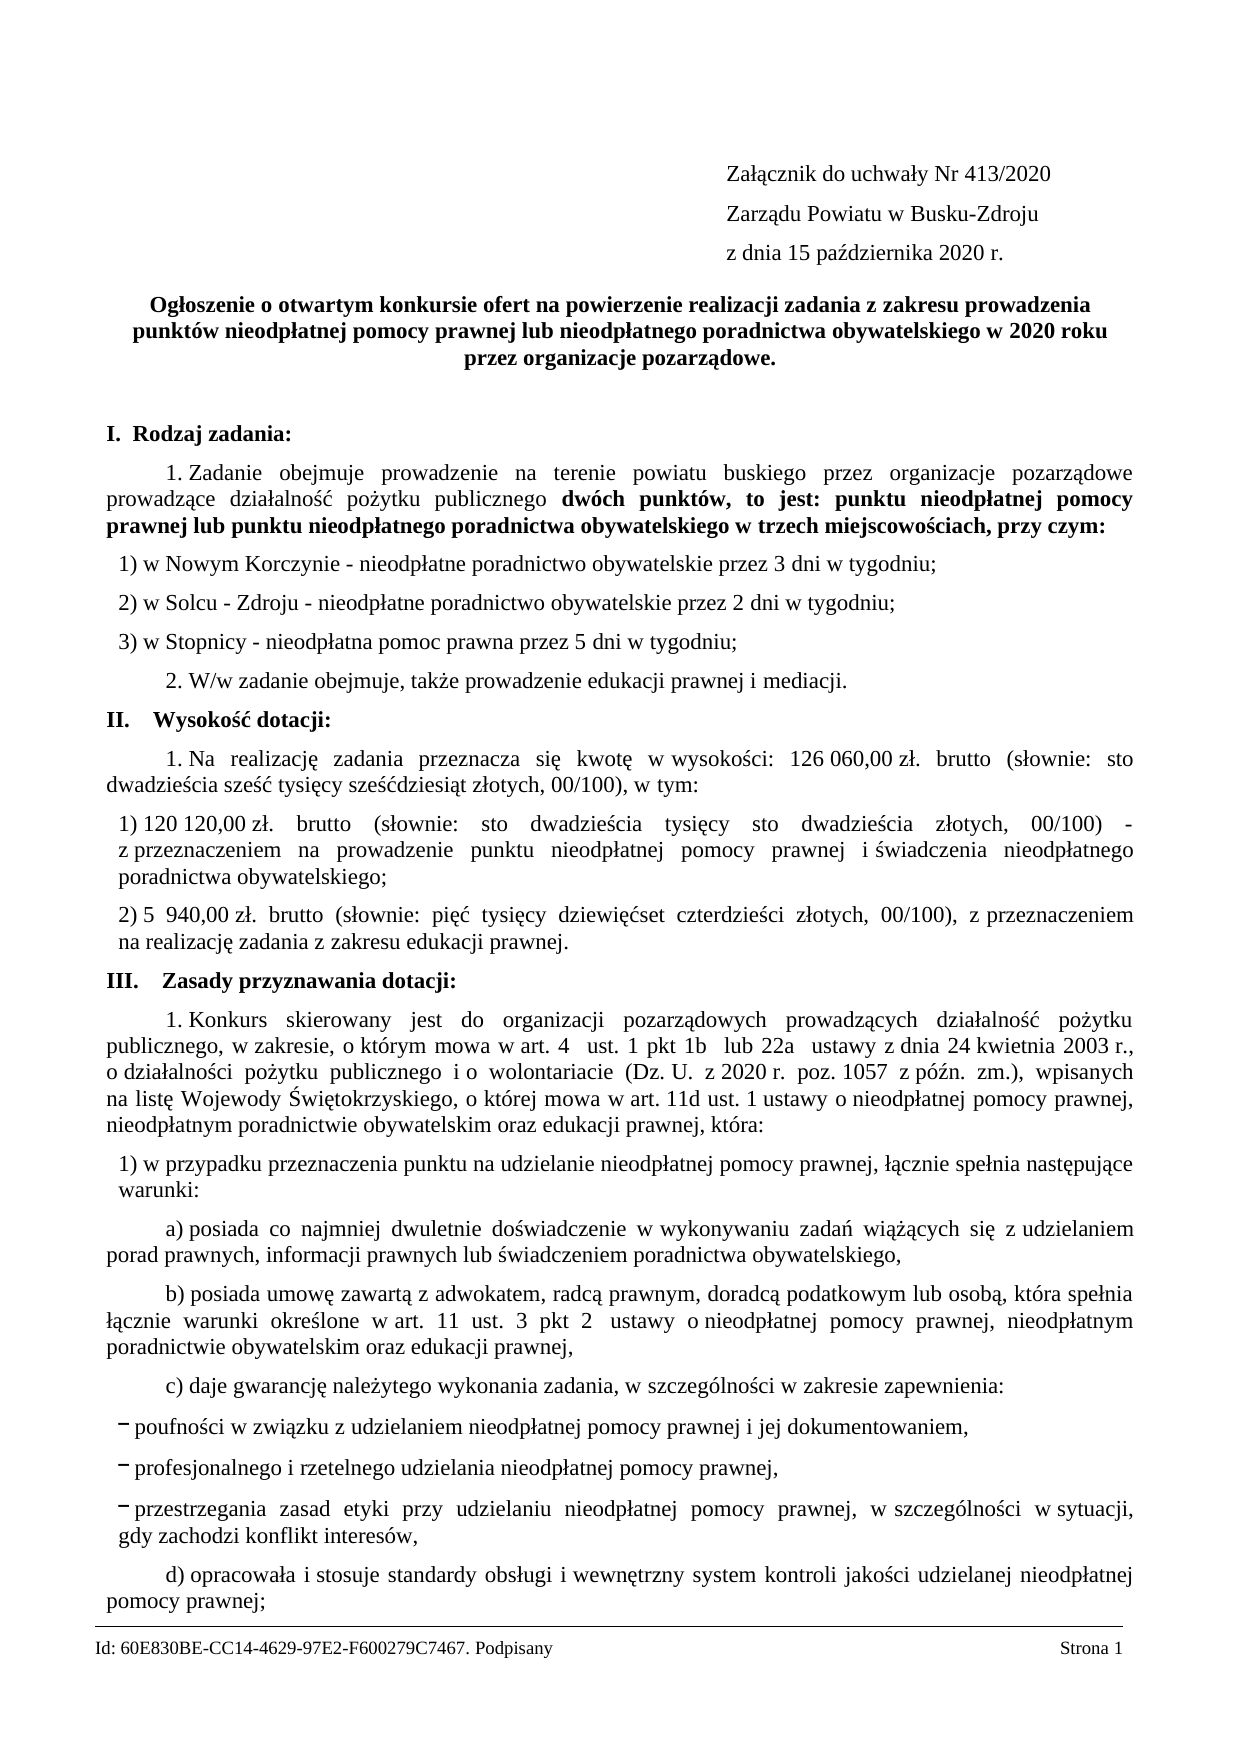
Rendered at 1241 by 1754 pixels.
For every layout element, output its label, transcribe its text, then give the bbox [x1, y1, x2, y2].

text I. Rodzaj zadania: [106, 420, 1134, 446]
text c) daje gwarancję należytego wykonania zadania, w szczególności w zakresie zapewnienia: [106, 1372, 1134, 1398]
text 2. W/w zadanie obejmuje, także prowadzenie edukacji prawnej i mediacji. [106, 667, 1134, 693]
text a) posiada co najmniej dwuletnie doświadczenie w wykonywaniu zadań wiążących się z udzielaniem porad prawnych, informacji prawnych lub świadczeniem poradnictwa obywatelskiego, [106, 1215, 1134, 1268]
text 1) w Nowym Korczynie - nieodpłatne poradnictwo obywatelskie przez 3 dni w tygodniu; [118, 551, 1134, 577]
text 1. Konkurs skierowany jest do organizacji pozarządowych prowadzących działalność pożytku publicznego, w zakresie, o którym mowa w art. 4 ust. 1 pkt 1b lub 22a ustawy z dnia 24 kwietnia 2003 r., o działalności pożytku publicznego i o wolontariacie (Dz. U. z 2020 r. poz. 1057 z późn. zm.), wpisanych na listę Wojewody Świętokrzyskiego, o której mowa w art. 11d ust. 1 ustawy o nieodpłatnej pomocy prawnej, nieodpłatnym poradnictwie obywatelskim oraz edukacji prawnej, która: [106, 1006, 1134, 1137]
text Ogłoszenie o otwartym konkursie ofert na powierzenie realizacji zadania z zakresu prowadzenia punktów nieodpłatnej pomocy prawnej lub nieodpłatnego poradnictwa obywatelskiego w 2020 roku przez organizacje pozarządowe. [106, 291, 1134, 370]
text ᠆ przestrzegania zasad etyki przy udzielaniu nieodpłatnej pomocy prawnej, w szczególności w sytuacji, gdy zachodzi konflikt interesów, [118, 1493, 1134, 1548]
text 1. Na realizację zadania przeznacza się kwotę w wysokości: 126 060,00 zł. brutto (słownie: sto dwadzieścia sześć tysięcy sześćdziesiąt złotych, 00/100), w tym: [106, 745, 1134, 797]
text 2) w Solcu - Zdroju - nieodpłatne poradnictwo obywatelskie przez 2 dni w tygodniu; [118, 589, 1134, 616]
text 3) w Stopnicy - nieodpłatna pomoc prawna przez 5 dni w tygodniu; [118, 628, 1134, 654]
text ᠆ poufności w związku z udzielaniem nieodpłatnej pomocy prawnej i jej dokumentowaniem, [118, 1411, 1134, 1439]
text 1) w przypadku przeznaczenia punktu na udzielanie nieodpłatnej pomocy prawnej, łącznie spełnia następujące warunki: [118, 1150, 1134, 1203]
text b) posiada umowę zawartą z adwokatem, radcą prawnym, doradcą podatkowym lub osobą, która spełnia łącznie warunki określone w art. 11 ust. 3 pkt 2 ustawy o nieodpłatnej pomocy prawnej, nieodpłatnym poradnictwie obywatelskim oraz edukacji prawnej, [106, 1280, 1134, 1359]
text d) opracowała i stosuje standardy obsługi i wewnętrzny system kontroli jakości udzielanej nieodpłatnej pomocy prawnej; [106, 1561, 1134, 1613]
text 2) 5 940,00 zł. brutto (słownie: pięć tysięcy dziewięćset czterdzieści złotych, 00/100), z przeznaczeniem na realizację zadania z zakresu edukacji prawnej. [118, 902, 1134, 954]
text ᠆ profesjonalnego i rzetelnego udzielania nieodpłatnej pomocy prawnej, [118, 1452, 1134, 1481]
text 1) 120 120,00 zł. brutto (słownie: sto dwadzieścia tysięcy sto dwadzieścia złotych, 00/100) - z przeznaczeniem na prowadzenie punktu nieodpłatnej pomocy prawnej i świadczenia nieodpłatnego poradnictwa obywatelskiego; [118, 810, 1134, 889]
text Załącznik do uchwały Nr 413/2020 Zarządu Powiatu w Busku-Zdroju z dnia 15 października 2020 r. [726, 160, 1134, 265]
text III. Zasady przyznawania dotacji: [106, 967, 1134, 993]
text 1. Zadanie obejmuje prowadzenie na terenie powiatu buskiego przez organizacje pozarządowe prowadzące działalność pożytku publicznego dwóch punktów, to jest: punktu nieodpłatnej pomocy prawnej lub punktu nieodpłatnego poradnictwa obywatelskiego w trzech miejscowościach, przy czym: [106, 459, 1134, 538]
text II. Wysokość dotacji: [106, 706, 1134, 732]
